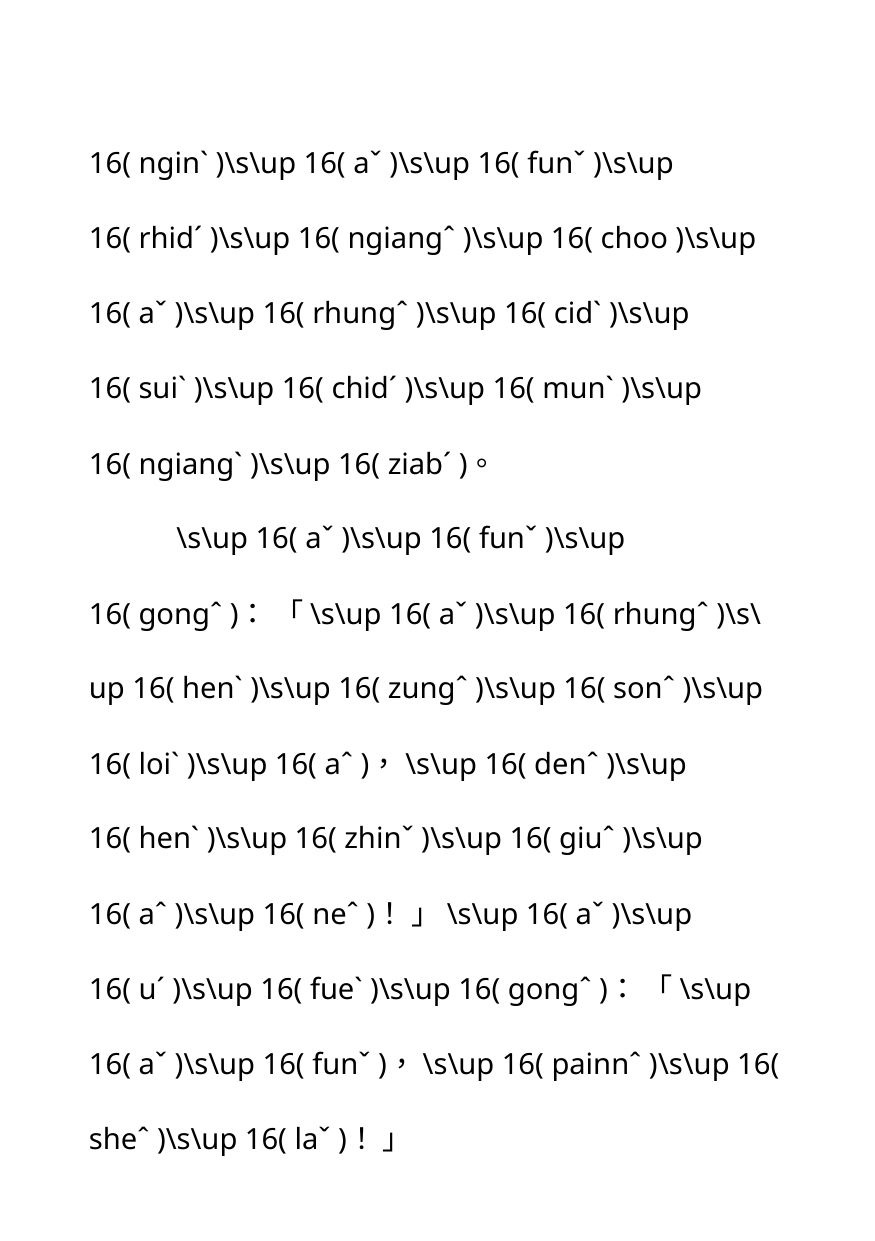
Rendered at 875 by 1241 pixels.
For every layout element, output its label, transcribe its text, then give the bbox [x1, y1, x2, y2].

text ， ， 。 。 [89, 124, 785, 499]
text ： 「 ， ！ 」 ： 「 ， ！ 」 [89, 499, 785, 1174]
